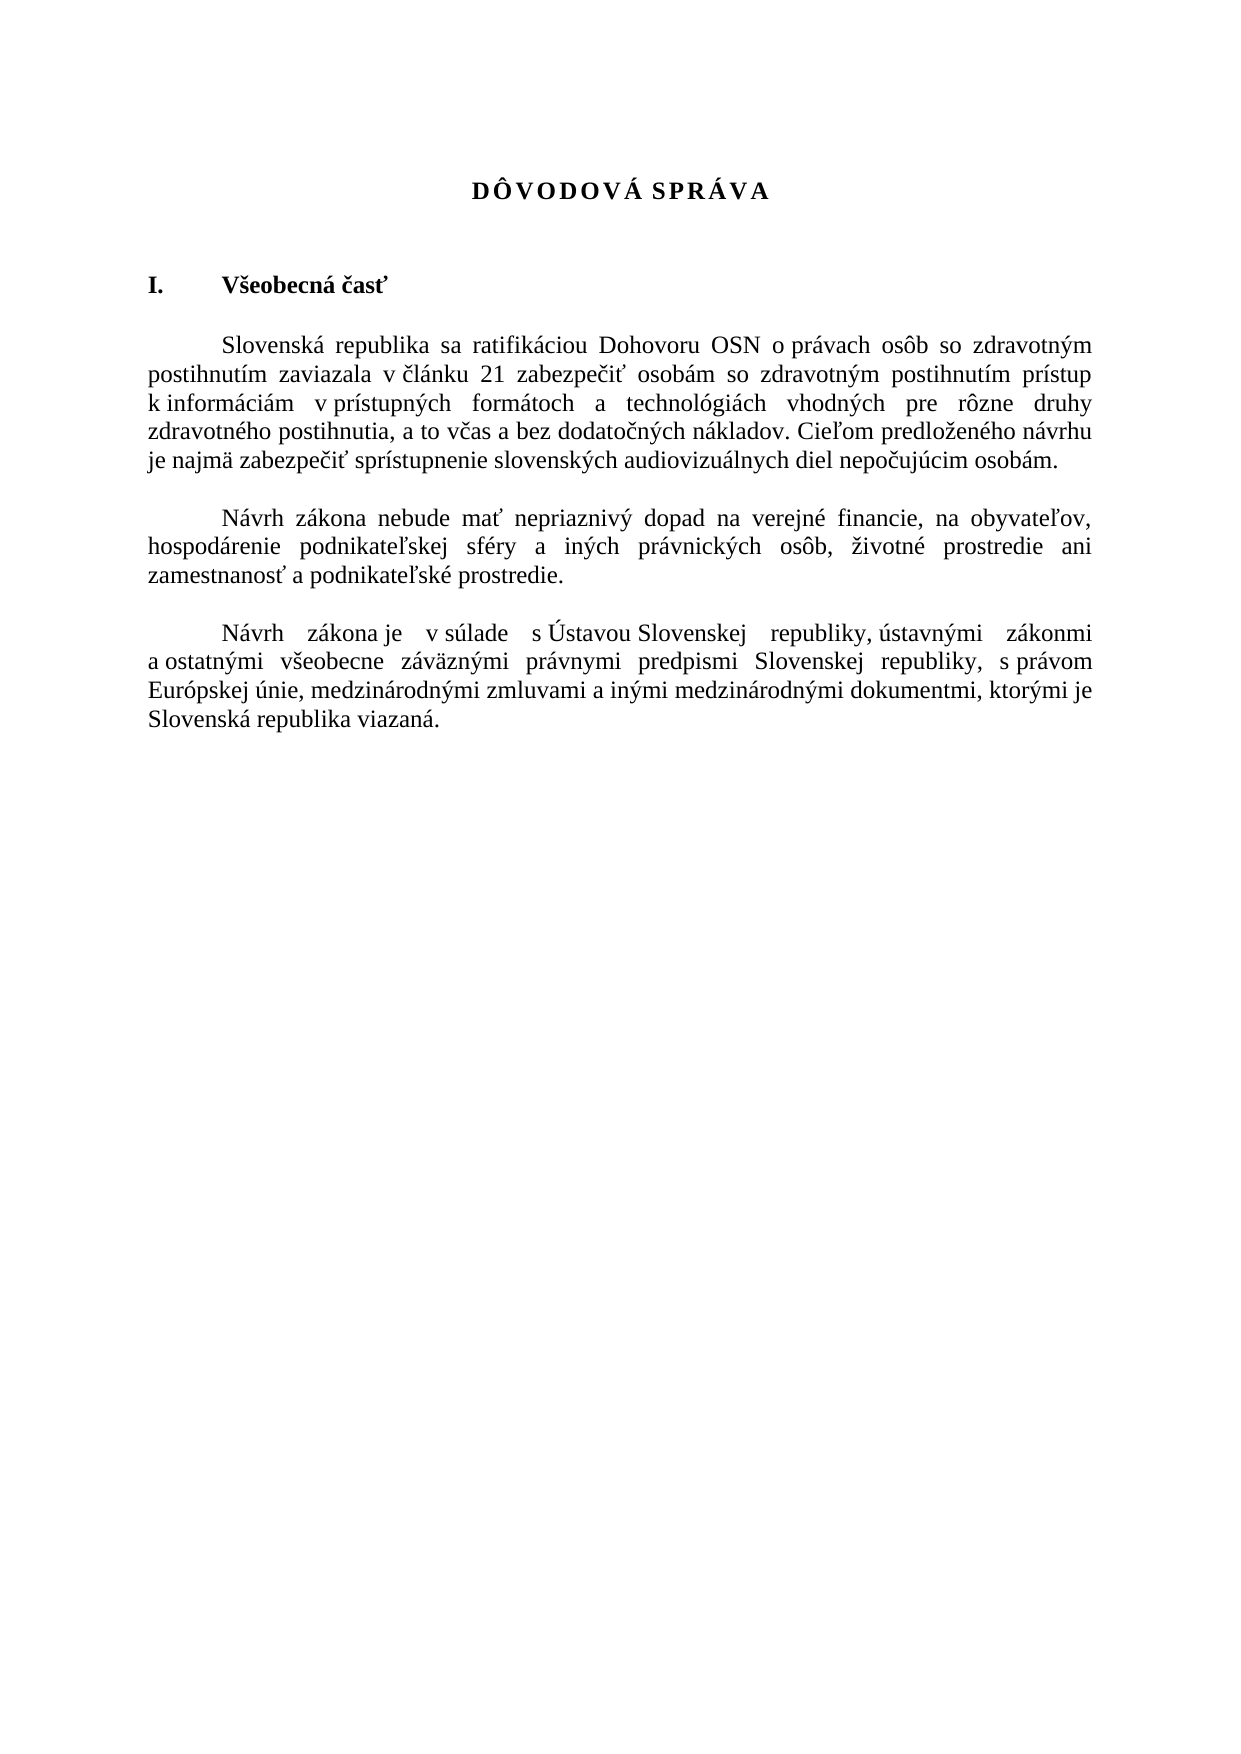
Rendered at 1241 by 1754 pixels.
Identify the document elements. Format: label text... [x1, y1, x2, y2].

text Návrh zákona nebude mať nepriaznivý dopad na verejné financie, na obyvateľov, hospodárenie podnikateľskej sféry a iných právnických osôb, životné prostredie ani zamestnanosť a podnikateľské prostredie. [148, 503, 1093, 589]
text Návrh zákona je v súlade s Ústavou Slovenskej republiky, ústavnými zákonmi a ostatnými všeobecne záväznými právnymi predpismi Slovenskej republiky, s právom Európskej únie, medzinárodnými zmluvami a inými medzinárodnými dokumentmi, ktorými je Slovenská republika viazaná. [148, 618, 1093, 733]
text Dôvodová správa [148, 176, 1093, 205]
text I. Všeobecná časť [148, 268, 1093, 299]
text Slovenská republika sa ratifikáciou Dohovoru OSN o právach osôb so zdravotným postihnutím zaviazala v článku 21 zabezpečiť osobám so zdravotným postihnutím prístup k informáciám v prístupných formátoch a technológiách vhodných pre rôzne druhy zdravotného postihnutia, a to včas a bez dodatočných nákladov. Cieľom predloženého návrhu je najmä zabezpečiť sprístupnenie slovenských audiovizuálnych diel nepočujúcim osobám. [148, 330, 1093, 474]
